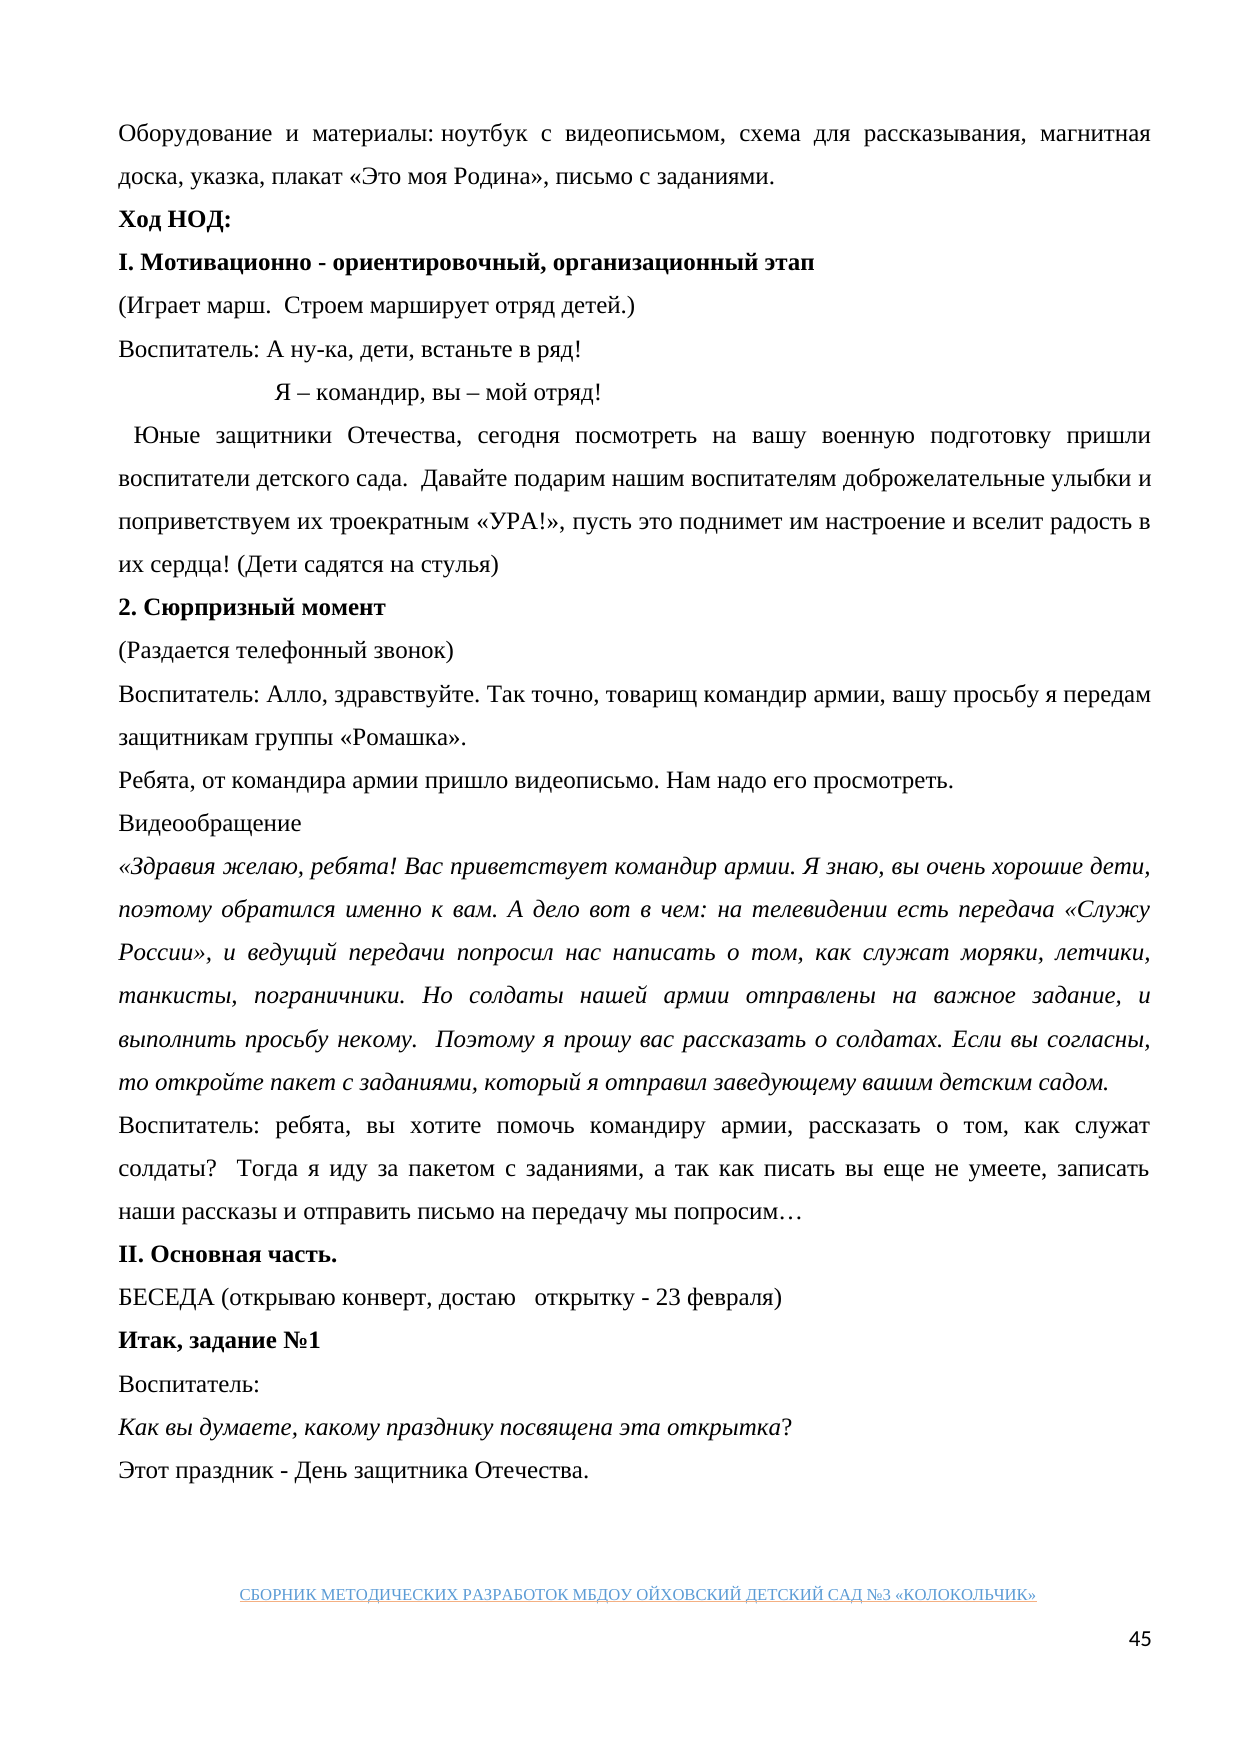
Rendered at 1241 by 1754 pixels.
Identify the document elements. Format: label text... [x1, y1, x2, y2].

text Видеообращение [118, 808, 1152, 837]
text Оборудование и материалы: ноутбук с видеописьмом, схема для рассказывания, магнитная доска, указка, плакат «Это моя Родина», письмо с заданиями. [118, 118, 1152, 190]
text Этот праздник - День защитника Отечества. [118, 1455, 1152, 1484]
text Я – командир, вы – мой отряд! [118, 377, 1152, 406]
text Воспитатель: Алло, здравствуйте. Так точно, товарищ командир армии, вашу просьбу я передам защитникам группы «Ромашка». [118, 679, 1152, 751]
text Воспитатель: А ну-ка, дети, встаньте в ряд! [118, 334, 1152, 362]
text БЕСЕДА (открываю конверт, достаю открытку - 23 февраля) [118, 1282, 1152, 1311]
text Как вы думаете, какому празднику посвящена эта открытка? [118, 1412, 1152, 1441]
text (Раздается телефонный звонок) [118, 636, 1152, 664]
text Воспитатель: [118, 1369, 1152, 1397]
text Юные защитники Отечества, сегодня посмотреть на вашу военную подготовку пришли воспитатели детского сада. Давайте подарим нашим воспитателям доброжелательные улыбки и поприветствуем их троекратным «УРА!», пусть это поднимет им настроение и вселит радость в их сердца! (Дети садятся на стулья) [118, 420, 1152, 578]
text Воспитатель: ребята, вы хотите помочь командиру армии, рассказать о том, как служат солдаты? Тогда я иду за пакетом с заданиями, а так как писать вы еще не умеете, записать наши рассказы и отправить письмо на передачу мы попросим… [118, 1110, 1152, 1225]
text Итак, задание №1 [118, 1326, 1152, 1354]
text Ребята, от командира армии пришло видеописьмо. Нам надо его просмотреть. [118, 765, 1152, 794]
text I. Мотивационно - ориентировочный, организационный этап [118, 247, 1152, 276]
text 2. Сюрпризный момент [118, 592, 1152, 621]
text СБОРНИК МЕТОДИЧЕСКИХ РАЗРАБОТОК МБДОУ ОЙХОВСКИЙ ДЕТСКИЙ САД №3 «КОЛОКОЛЬЧИК» [118, 1584, 1152, 1603]
text Ход НОД: [118, 204, 1152, 233]
text II. Основная часть. [118, 1239, 1152, 1268]
text «Здравия желаю, ребята! Вас приветствует командир армии. Я знаю, вы очень хорошие дети, поэтому обратился именно к вам. А дело вот в чем: на телевидении есть передача «Служу России», и ведущий передачи попросил нас написать о том, как служат моряки, летчики, танкисты, пограничники. Но солдаты нашей армии отправлены на важное задание, и выполнить просьбу некому. Поэтому я прошу вас рассказать о солдатах. Если вы согласны, то откройте пакет с заданиями, который я отправил заведующему вашим детским садом. [118, 851, 1152, 1096]
text (Играет марш. Строем марширует отряд детей.) [118, 291, 1152, 319]
